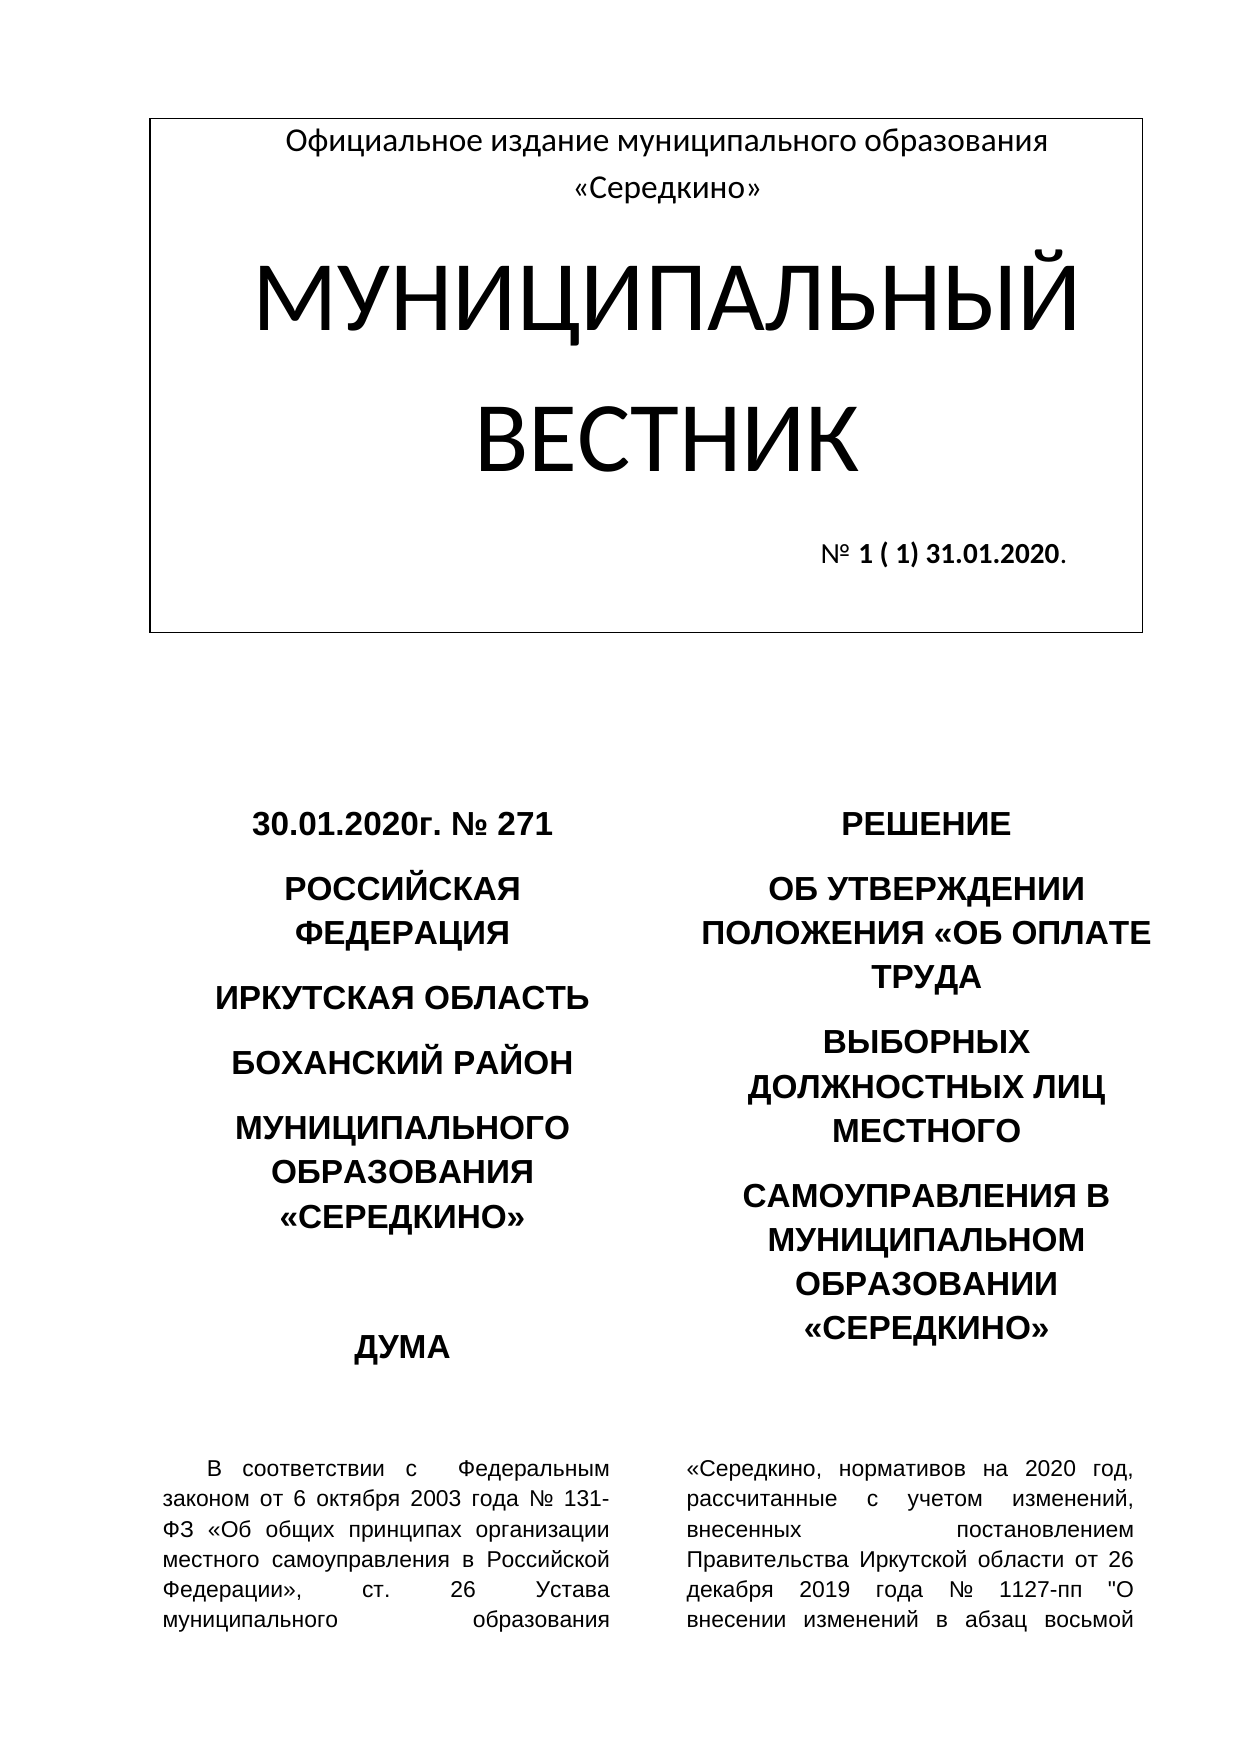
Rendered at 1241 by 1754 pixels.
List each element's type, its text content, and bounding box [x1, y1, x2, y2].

text РЕШЕНИЕ [701, 804, 1152, 843]
text БОХАНСКИЙ РАЙОН [177, 1043, 627, 1082]
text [162, 1455, 610, 1633]
text МУНИЦИПАЛЬНОГО ОБРАЗОВАНИЯ «СЕРЕДКИНО» [177, 1108, 627, 1235]
text ВЫБОРНЫХ ДОЛЖНОСТНЫХ ЛИЦ МЕСТНОГО [701, 1023, 1152, 1149]
text ИРКУТСКАЯ ОБЛАСТЬ [177, 978, 627, 1017]
text ДУМА [177, 1327, 627, 1365]
text 30.01.2020г. № 271 [177, 804, 627, 843]
text РОССИЙСКАЯ ФЕДЕРАЦИЯ [177, 869, 627, 952]
text САМОУПРАВЛЕНИЯ В МУНИЦИПАЛЬНОМ ОБРАЗОВАНИИ «СЕРЕДКИНО» [701, 1176, 1152, 1347]
text ОБ УТВЕРЖДЕНИИ ПОЛОЖЕНИЯ «ОБ ОПЛАТЕ ТРУДА [701, 869, 1152, 996]
table_header Официальное издание муниципального образования «Середкино» МУНИЦИПАЛЬНЫЙ ВЕСТНИК № 1 ( 1) 31.01.2020. [151, 119, 1142, 632]
